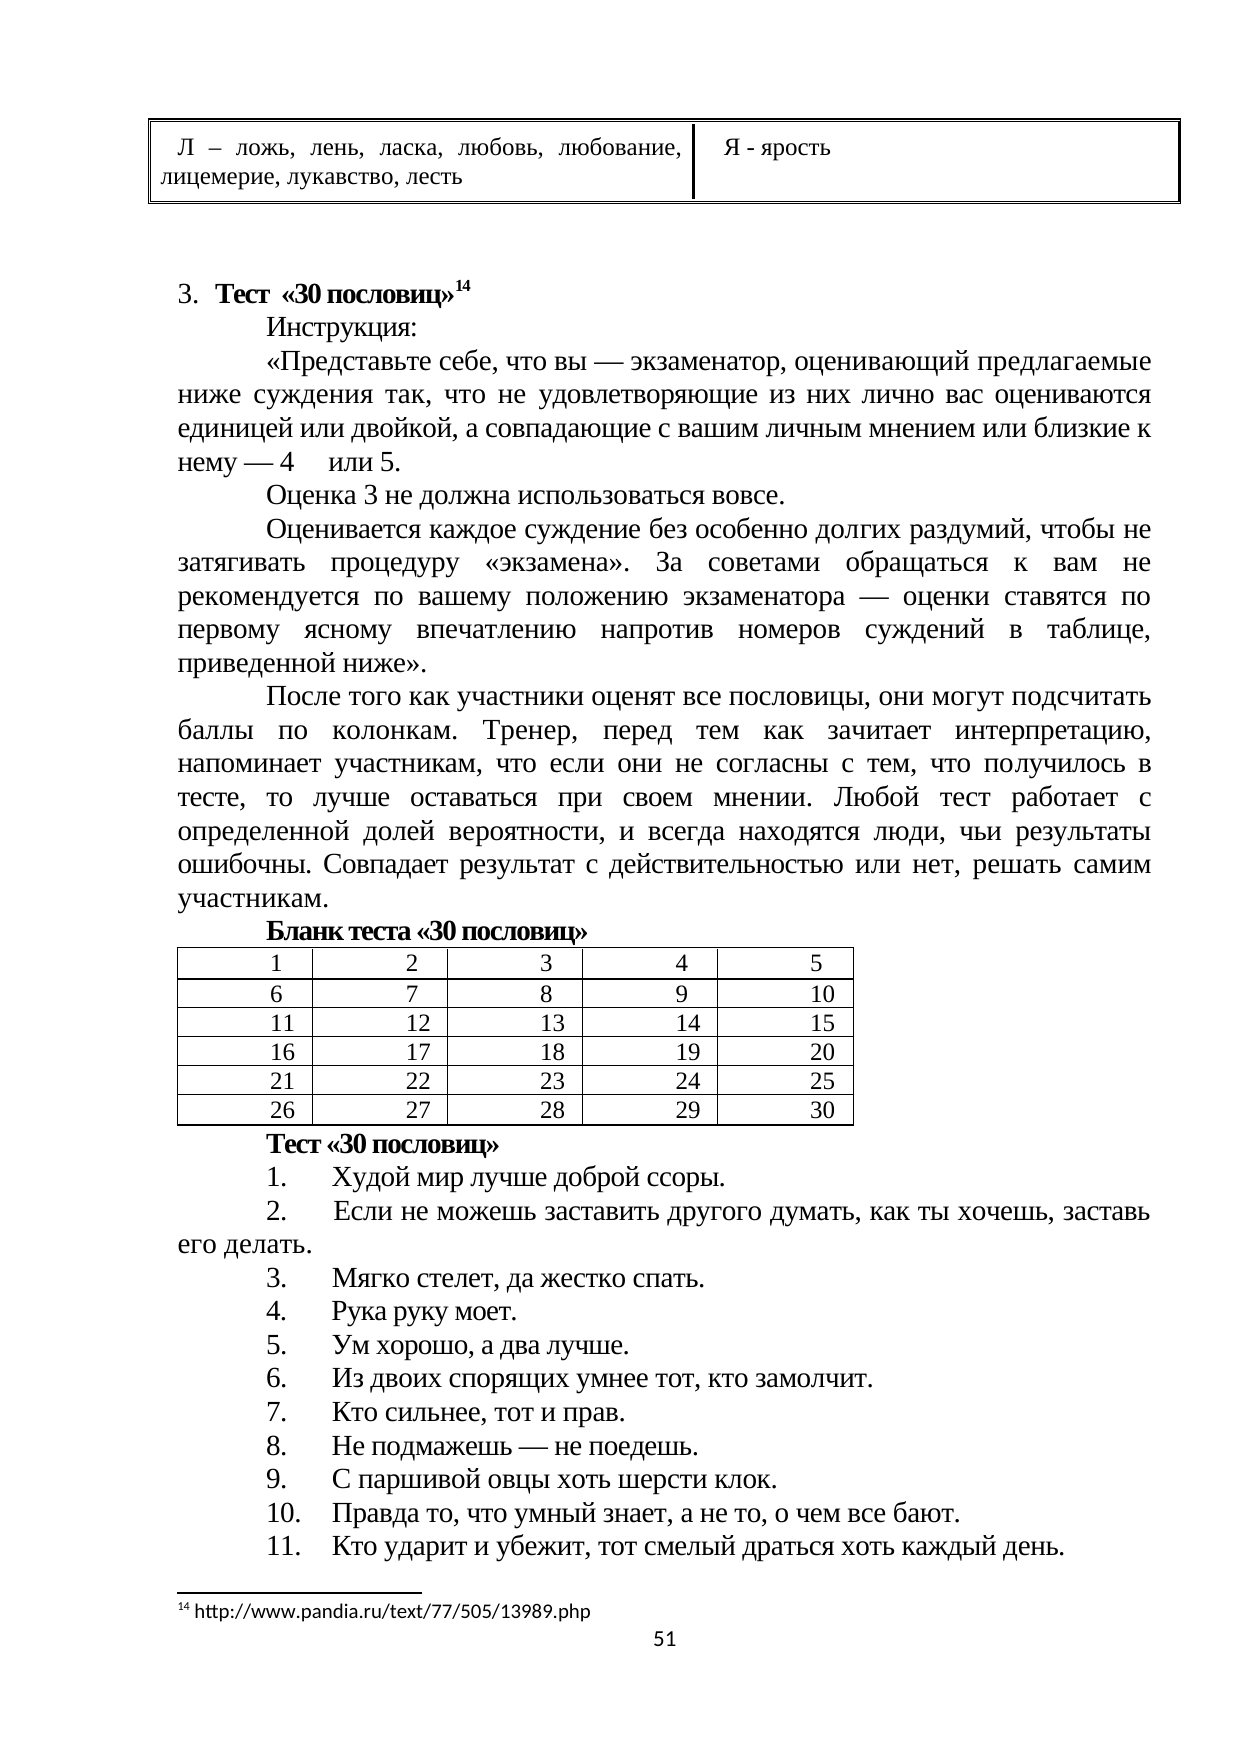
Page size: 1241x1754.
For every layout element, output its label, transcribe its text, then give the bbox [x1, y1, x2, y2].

list Ум хорошо, а два лучше. [177, 1327, 1152, 1361]
text После того как участники оценят все пословицы, они могут подсчитать баллы по колонкам. Тренер, перед тем как зачитает интерпретацию, напоминает участникам, что если они не согласны с тем, что получилось в тесте, то лучше оставаться при своем мнении. Любой тест работает с определенной долей вероятности, и всегда находятся люди, чьи результаты ошибочны. Совпадает результат с действительностью или нет, решать самим участникам. [177, 678, 1152, 913]
table_cell Л – ложь, лень, ласка, любовь, любование, лицемерие, лукавство, лесть [151, 122, 693, 201]
list Тест «30 пословиц» [177, 276, 1152, 309]
list Если не можешь заставить другого думать, как ты хочешь, заставь его делать. [177, 1193, 1152, 1260]
list Кто сильнее, тот и прав. [177, 1394, 1152, 1428]
table_header 2 [313, 948, 447, 978]
table_header 1 [178, 948, 312, 978]
list Кто ударит и убежит, тот смелый драться хоть каждый день. [177, 1528, 1152, 1562]
table_cell Я - ярость [693, 122, 1178, 201]
text Тест «30 пословиц» [177, 1126, 1152, 1159]
text Оценка 3 не должна использоваться вовсе. [177, 477, 1152, 511]
list Рука руку моет. [177, 1293, 1152, 1327]
text «Представьте себе, что вы — экзаменатор, оценивающий предлагаемые ниже суждения так, что не удовлетворяющие из них лично вас оцениваются единицей или двойкой, а совпадающие с вашим личным мнением или близкие к нему — 4 или 5. [177, 343, 1152, 477]
list Правда то, что умный знает, а не то, о чем все бают. [177, 1495, 1152, 1528]
list Худой мир лучше доброй ссоры. [177, 1159, 1152, 1193]
table_header 3 [448, 948, 582, 978]
table_header 5 [718, 948, 853, 978]
text Бланк теста «30 пословиц» [177, 913, 1152, 947]
text Инструкция: [177, 309, 1152, 343]
list Не подмажешь — не поедешь. [177, 1428, 1152, 1461]
list С паршивой овцы хоть шерсти клок. [177, 1461, 1152, 1495]
table_header 4 [583, 948, 717, 978]
list Мягко стелет, да жестко спать. [177, 1260, 1152, 1293]
text Оценивается каждое суждение без особенно долгих раздумий, чтобы не затягивать процедуру «экзамена». За советами обращаться к вам не рекомендуется по вашему положению экзаменатора — оценки ставятся по первому ясному впечатлению напротив номеров суждений в таблице, приведенной ниже». [177, 511, 1152, 678]
list Из двоих спорящих умнее тот, кто замолчит. [177, 1361, 1152, 1394]
